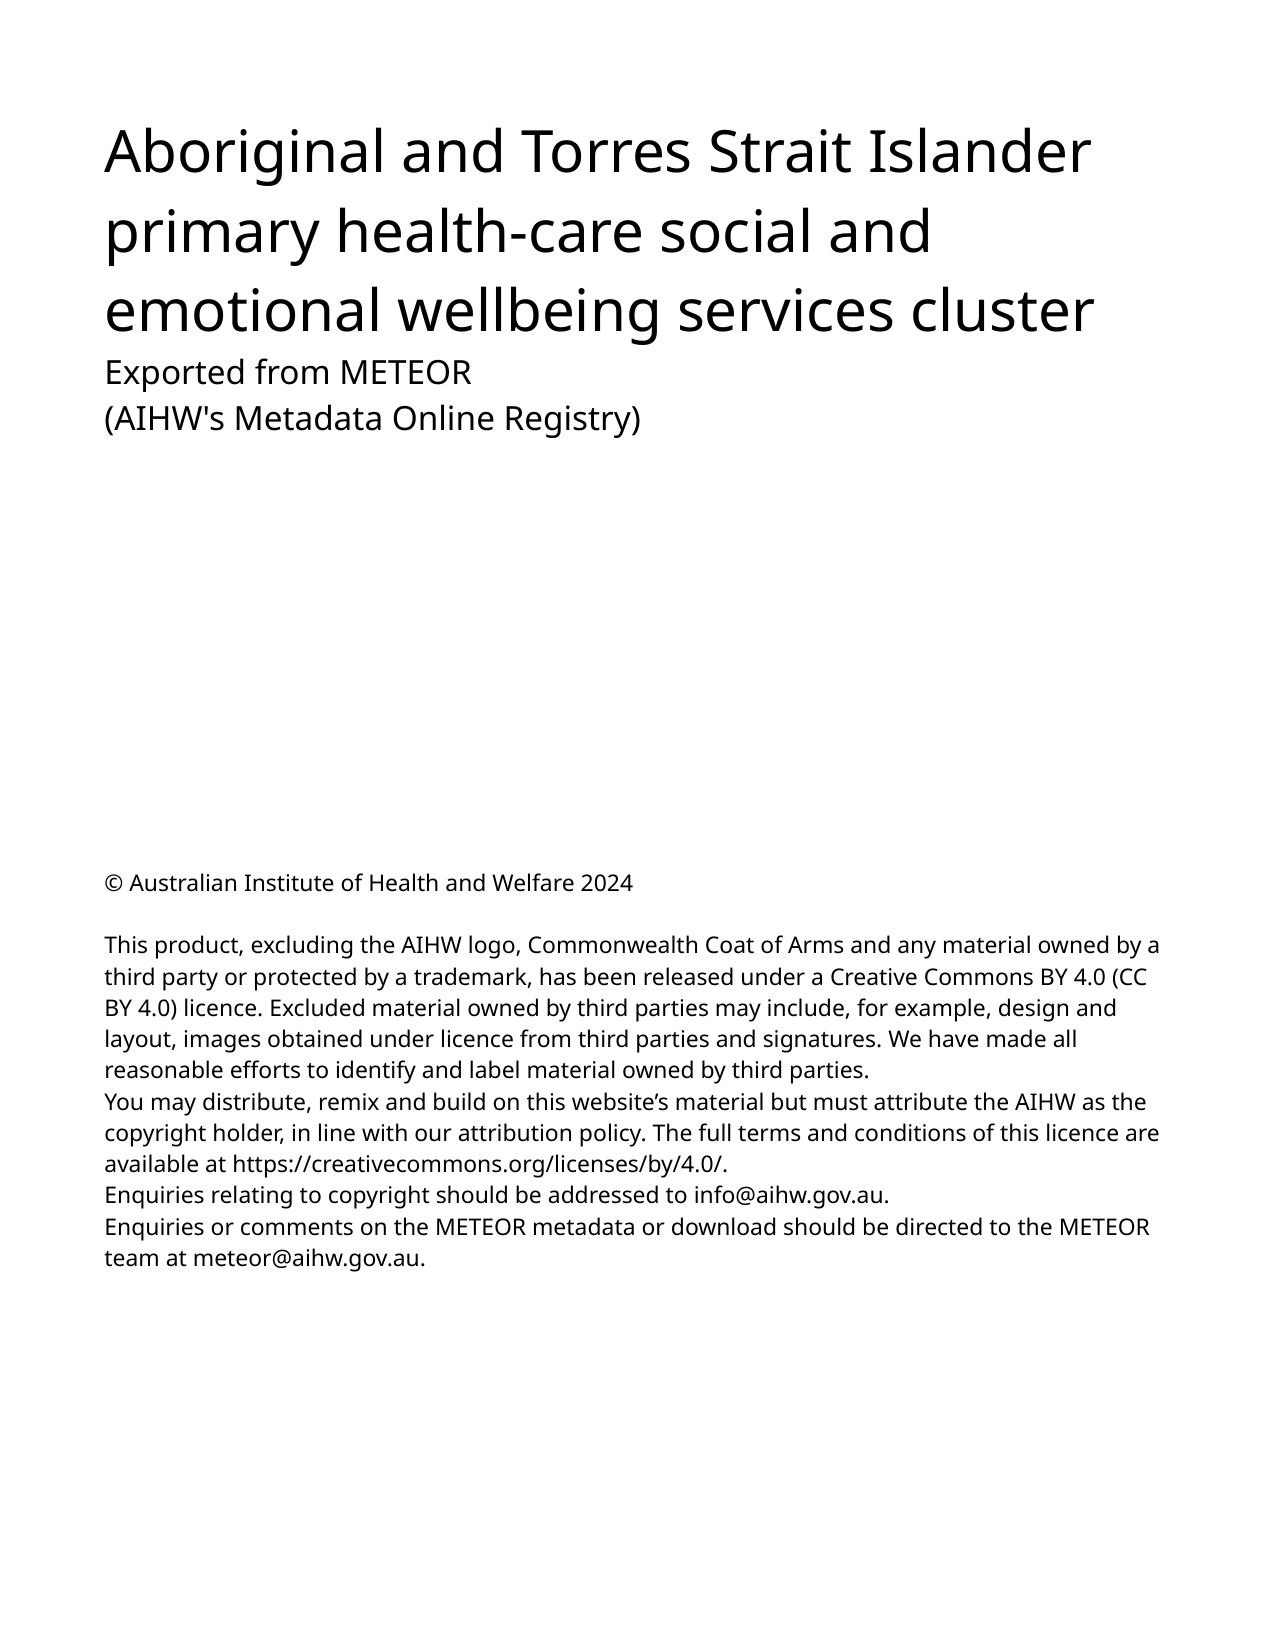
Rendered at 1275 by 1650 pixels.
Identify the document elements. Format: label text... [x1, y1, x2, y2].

text This product, excluding the AIHW logo, Commonwealth Coat of Arms and any material owned by a third party or protected by a trademark, has been released under a Creative Commons BY 4.0 (CC BY 4.0) licence. Excluded material owned by third parties may include, for example, design and layout, images obtained under licence from third parties and signatures. We have made all reasonable efforts to identify and label material owned by third parties. [104, 929, 1171, 1086]
text © Australian Institute of Health and Welfare 2024 [104, 867, 1171, 898]
title Aboriginal and Torres Strait Islander primary health-care social and emotional wellbeing services cluster [104, 110, 1171, 349]
text Enquiries relating to copyright should be addressed to info@aihw.gov.au. [104, 1179, 1171, 1211]
text You may distribute, remix and build on this website’s material but must attribute the AIHW as the copyright holder, in line with our attribution policy. The full terms and conditions of this licence are available at https://creativecommons.org/licenses/by/4.0/. [104, 1086, 1171, 1179]
subtitle (AIHW's Metadata Online Registry) [104, 394, 1171, 440]
text Enquiries or comments on the METEOR metadata or download should be directed to the METEOR team at meteor@aihw.gov.au. [104, 1211, 1171, 1273]
subtitle Exported from METEOR [104, 349, 1171, 394]
